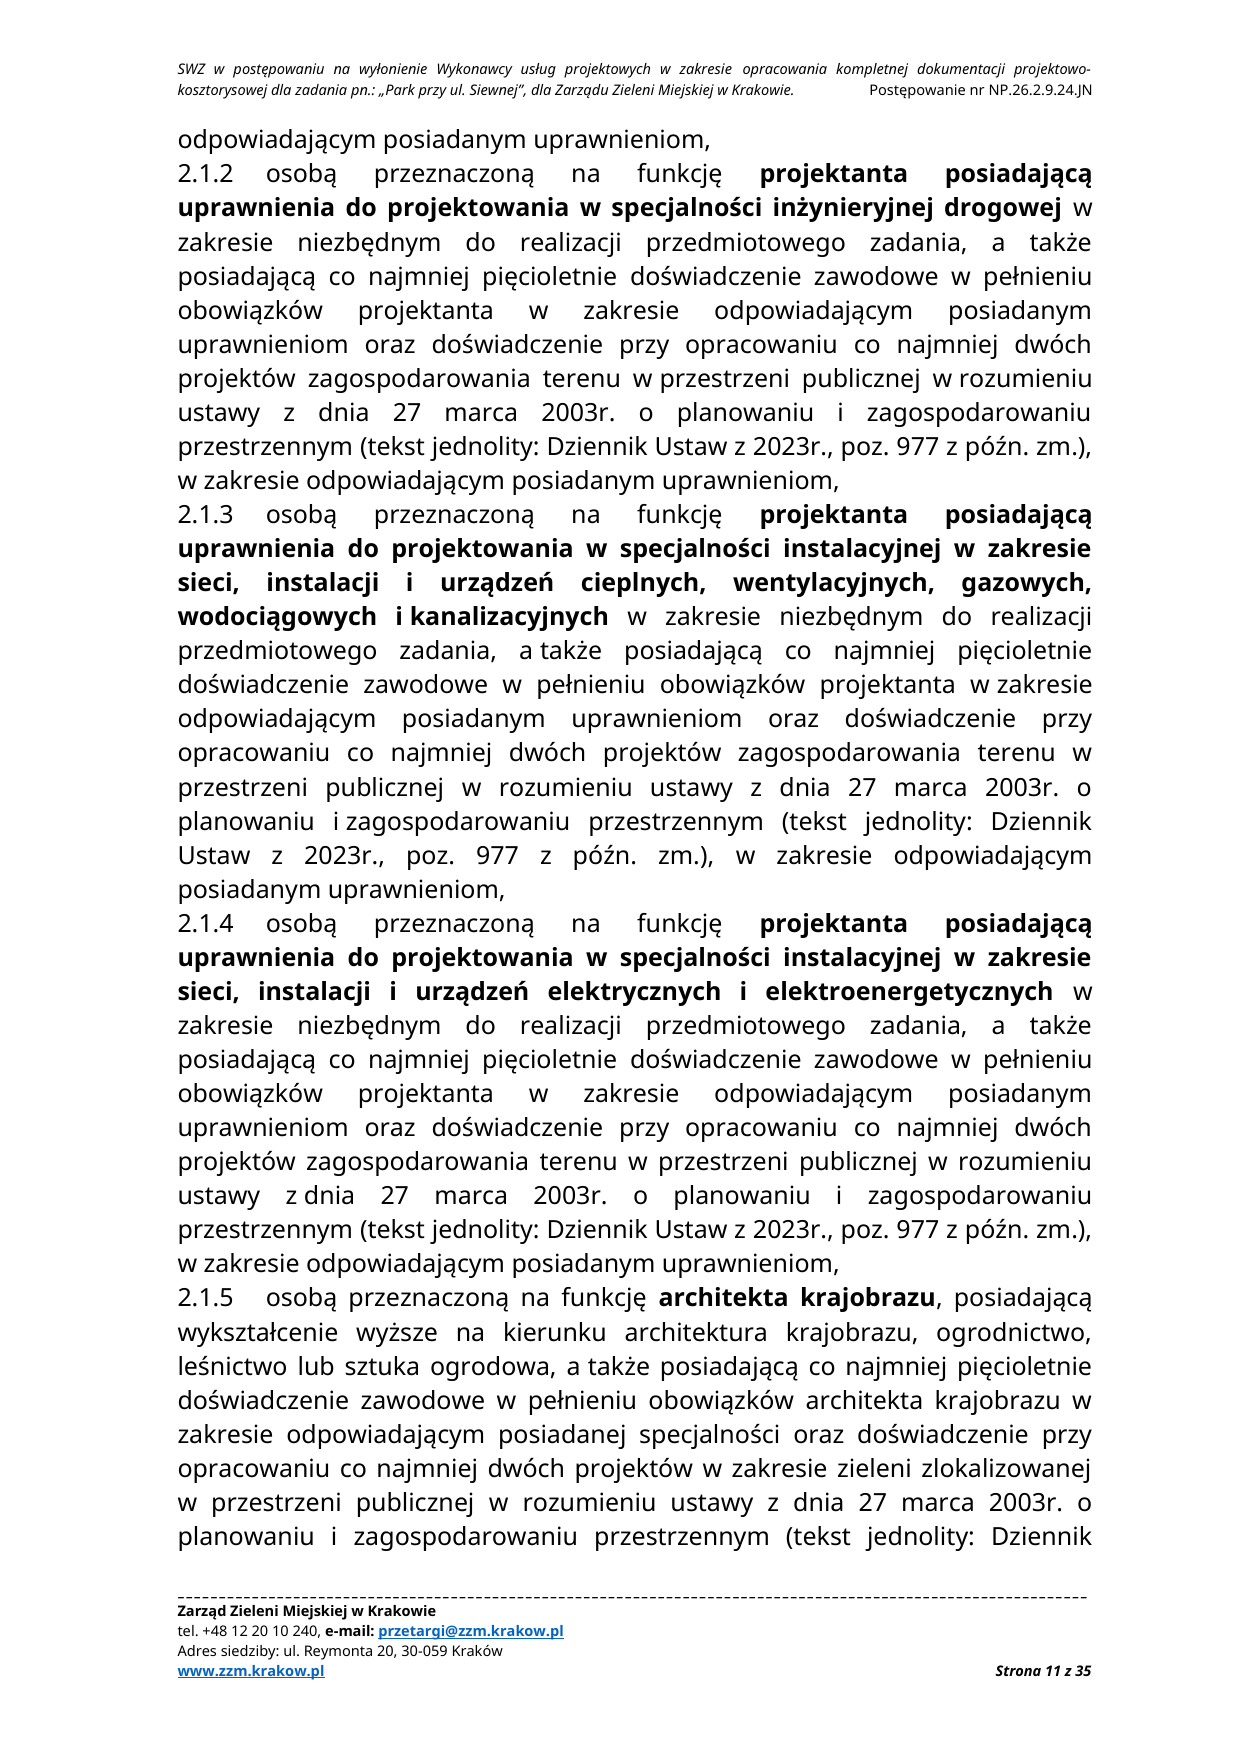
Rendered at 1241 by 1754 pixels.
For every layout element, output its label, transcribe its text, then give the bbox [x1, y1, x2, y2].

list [177, 1280, 1093, 1553]
list osobą przeznaczoną na funkcję projektanta posiadającą uprawnienia do projektowania w specjalności instalacyjnej w zakresie sieci, instalacji i urządzeń cieplnych, wentylacyjnych, gazowych, wodociągowych i kanalizacyjnych w zakresie niezbędnym do realizacji przedmiotowego zadania, a także posiadającą co najmniej pięcioletnie doświadczenie zawodowe w pełnieniu obowiązków projektanta w zakresie odpowiadającym posiadanym uprawnieniom oraz doświadczenie przy opracowaniu co najmniej dwóch projektów zagospodarowania terenu w przestrzeni publicznej w rozumieniu ustawy z dnia 27 marca 2003r. o planowaniu i zagospodarowaniu przestrzennym (tekst jednolity: Dziennik Ustaw z 2023r., poz. 977 z późn. zm.), w zakresie odpowiadającym posiadanym uprawnieniom, [177, 497, 1093, 905]
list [177, 122, 1093, 156]
list osobą przeznaczoną na funkcję projektanta posiadającą uprawnienia do projektowania w specjalności instalacyjnej w zakresie sieci, instalacji i urządzeń elektrycznych i elektroenergetycznych w zakresie niezbędnym do realizacji przedmiotowego zadania, a także posiadającą co najmniej pięcioletnie doświadczenie zawodowe w pełnieniu obowiązków projektanta w zakresie odpowiadającym posiadanym uprawnieniom oraz doświadczenie przy opracowaniu co najmniej dwóch projektów zagospodarowania terenu w przestrzeni publicznej w rozumieniu ustawy z dnia 27 marca 2003r. o planowaniu i zagospodarowaniu przestrzennym (tekst jednolity: Dziennik Ustaw z 2023r., poz. 977 z późn. zm.), w zakresie odpowiadającym posiadanym uprawnieniom, [177, 905, 1093, 1280]
list osobą przeznaczoną na funkcję projektanta posiadającą uprawnienia do projektowania w specjalności inżynieryjnej drogowej w zakresie niezbędnym do realizacji przedmiotowego zadania, a także posiadającą co najmniej pięcioletnie doświadczenie zawodowe w pełnieniu obowiązków projektanta w zakresie odpowiadającym posiadanym uprawnieniom oraz doświadczenie przy opracowaniu co najmniej dwóch projektów zagospodarowania terenu w przestrzeni publicznej w rozumieniu ustawy z dnia 27 marca 2003r. o planowaniu i zagospodarowaniu przestrzennym (tekst jednolity: Dziennik Ustaw z 2023r., poz. 977 z późn. zm.), w zakresie odpowiadającym posiadanym uprawnieniom, [177, 156, 1093, 497]
